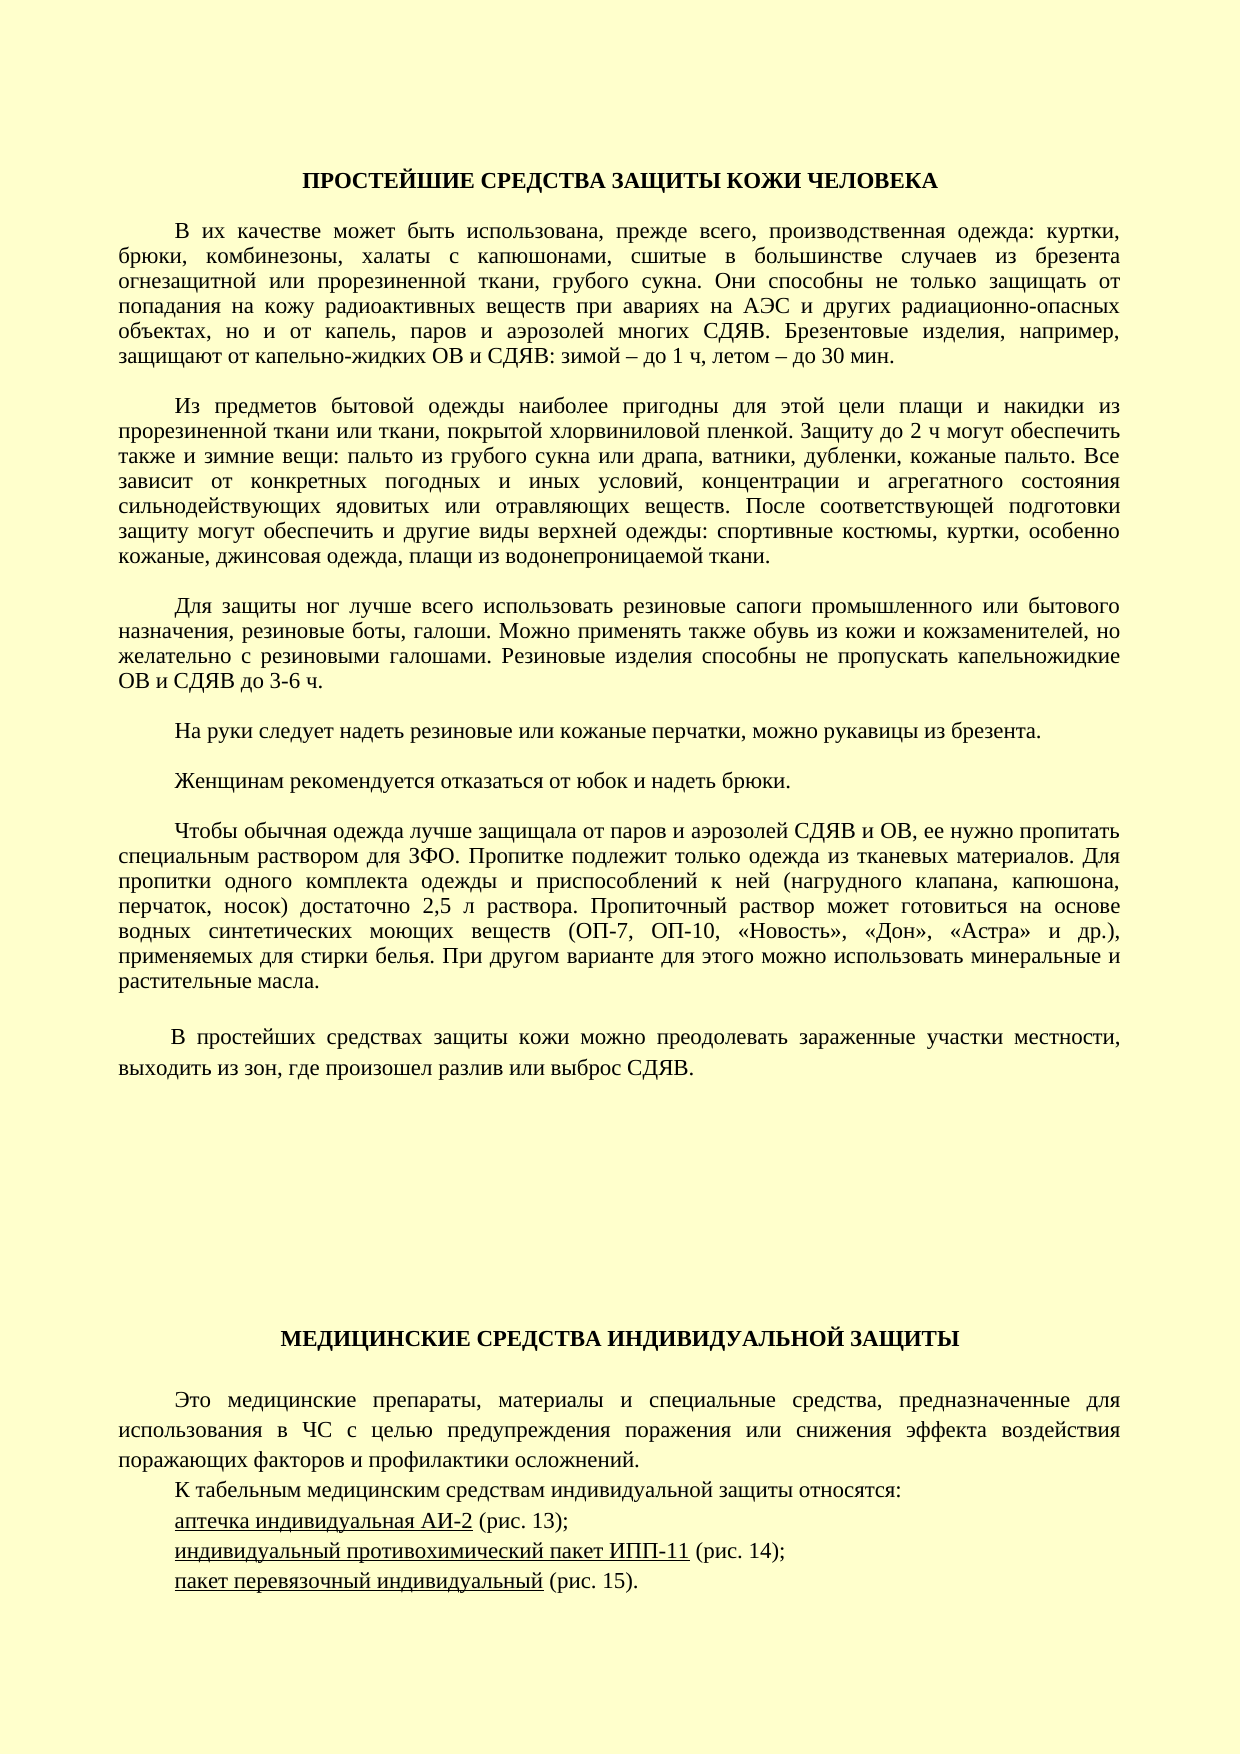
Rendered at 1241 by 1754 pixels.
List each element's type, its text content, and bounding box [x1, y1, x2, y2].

text В простейших средствах защиты кожи можно преодолевать зараженные участки местности, выходить из зон, где произошел разлив или выброс СДЯВ. [118, 1023, 1122, 1080]
text Для защиты ног лучше всего использовать резиновые сапоги промышленного или бытового назначения, резиновые боты, галоши. Можно применять также обувь из кожи и кожзаменителей, но желательно с резиновыми галошами. Резиновые изделия способны не пропускать капельножидкие ОВ и СДЯВ до 3-6 ч. [118, 593, 1122, 693]
text К табельным медицинским средствам индивидуальной защиты относятся: [118, 1476, 1122, 1503]
text В их качестве может быть использована, прежде всего, производственная одежда: куртки, брюки, комбинезоны, халаты с капюшонами, сшитые в большинстве случаев из брезента огнезащитной или прорезиненной ткани, грубого сукна. Они способны не только защищать от попадания на кожу радиоактивных веществ при авариях на АЭС и других радиационно-опасных объектах, но и от капель, паров и аэрозолей многих СДЯВ. Брезентовые изделия, например, защищают от капельно-жидких ОВ и СДЯВ: зимой – до 1 ч, летом – до 30 мин. [118, 218, 1122, 368]
text МЕДИЦИНСКИЕ СРЕДСТВА ИНДИВИДУАЛЬНОЙ ЗАЩИТЫ [118, 1325, 1122, 1352]
text аптечка индивидуальная АИ-2 (рис. 13); [118, 1507, 1122, 1533]
text Чтобы обычная одежда лучше защищала от паров и аэрозолей СДЯВ и ОВ, ее нужно пропитать специальным раствором для ЗФО. Пропитке подлежит только одежда из тканевых материалов. Для пропитки одного комплекта одежды и приспособлений к ней (нагрудного клапана, капюшона, перчаток, носок) достаточно раствора. Пропиточный раствор может готовиться на основе водных синтетических моющих веществ (ОП-7, ОП-10, «Новость», «Дон», «Астра» и др.), применяемых для стирки белья. При другом варианте для этого можно использовать минеральные и растительные масла. [118, 818, 1122, 993]
text Женщинам рекомендуется отказаться от юбок и надеть брюки. [118, 768, 1122, 793]
text Это медицинские препараты, материалы и специальные средства, предназначенные для использования в ЧС с целью предупреждения поражения или снижения эффекта воздействия поражающих факторов и профилактики осложнений. [118, 1386, 1122, 1473]
text индивидуальный противохимический пакет ИПП-11 (рис. 14); [118, 1537, 1122, 1563]
text пакет перевязочный индивидуальный (рис. 15). [118, 1567, 1122, 1593]
text Из предметов бытовой одежды наиболее пригодны для этой цели плащи и накидки из прорезиненной ткани или ткани, покрытой хлорвиниловой пленкой. Защиту до 2 ч могут обеспечить также и зимние вещи: пальто из грубого сукна или драпа, ватники, дубленки, кожаные пальто. Все зависит от конкретных погодных и иных условий, концентрации и агрегатного состояния сильнодействующих ядовитых или отравляющих веществ. После соответствующей подготовки защиту могут обеспечить и другие виды верхней одежды: спортивные костюмы, куртки, особенно кожаные, джинсовая одежда, плащи из водонепроницаемой ткани. [118, 393, 1122, 568]
text На руки следует надеть резиновые или кожаные перчатки, можно рукавицы из брезента. [118, 718, 1122, 743]
text ПРОСТЕЙШИЕ СРЕДСТВА ЗАЩИТЫ КОЖИ ЧЕЛОВЕКА [118, 168, 1122, 193]
